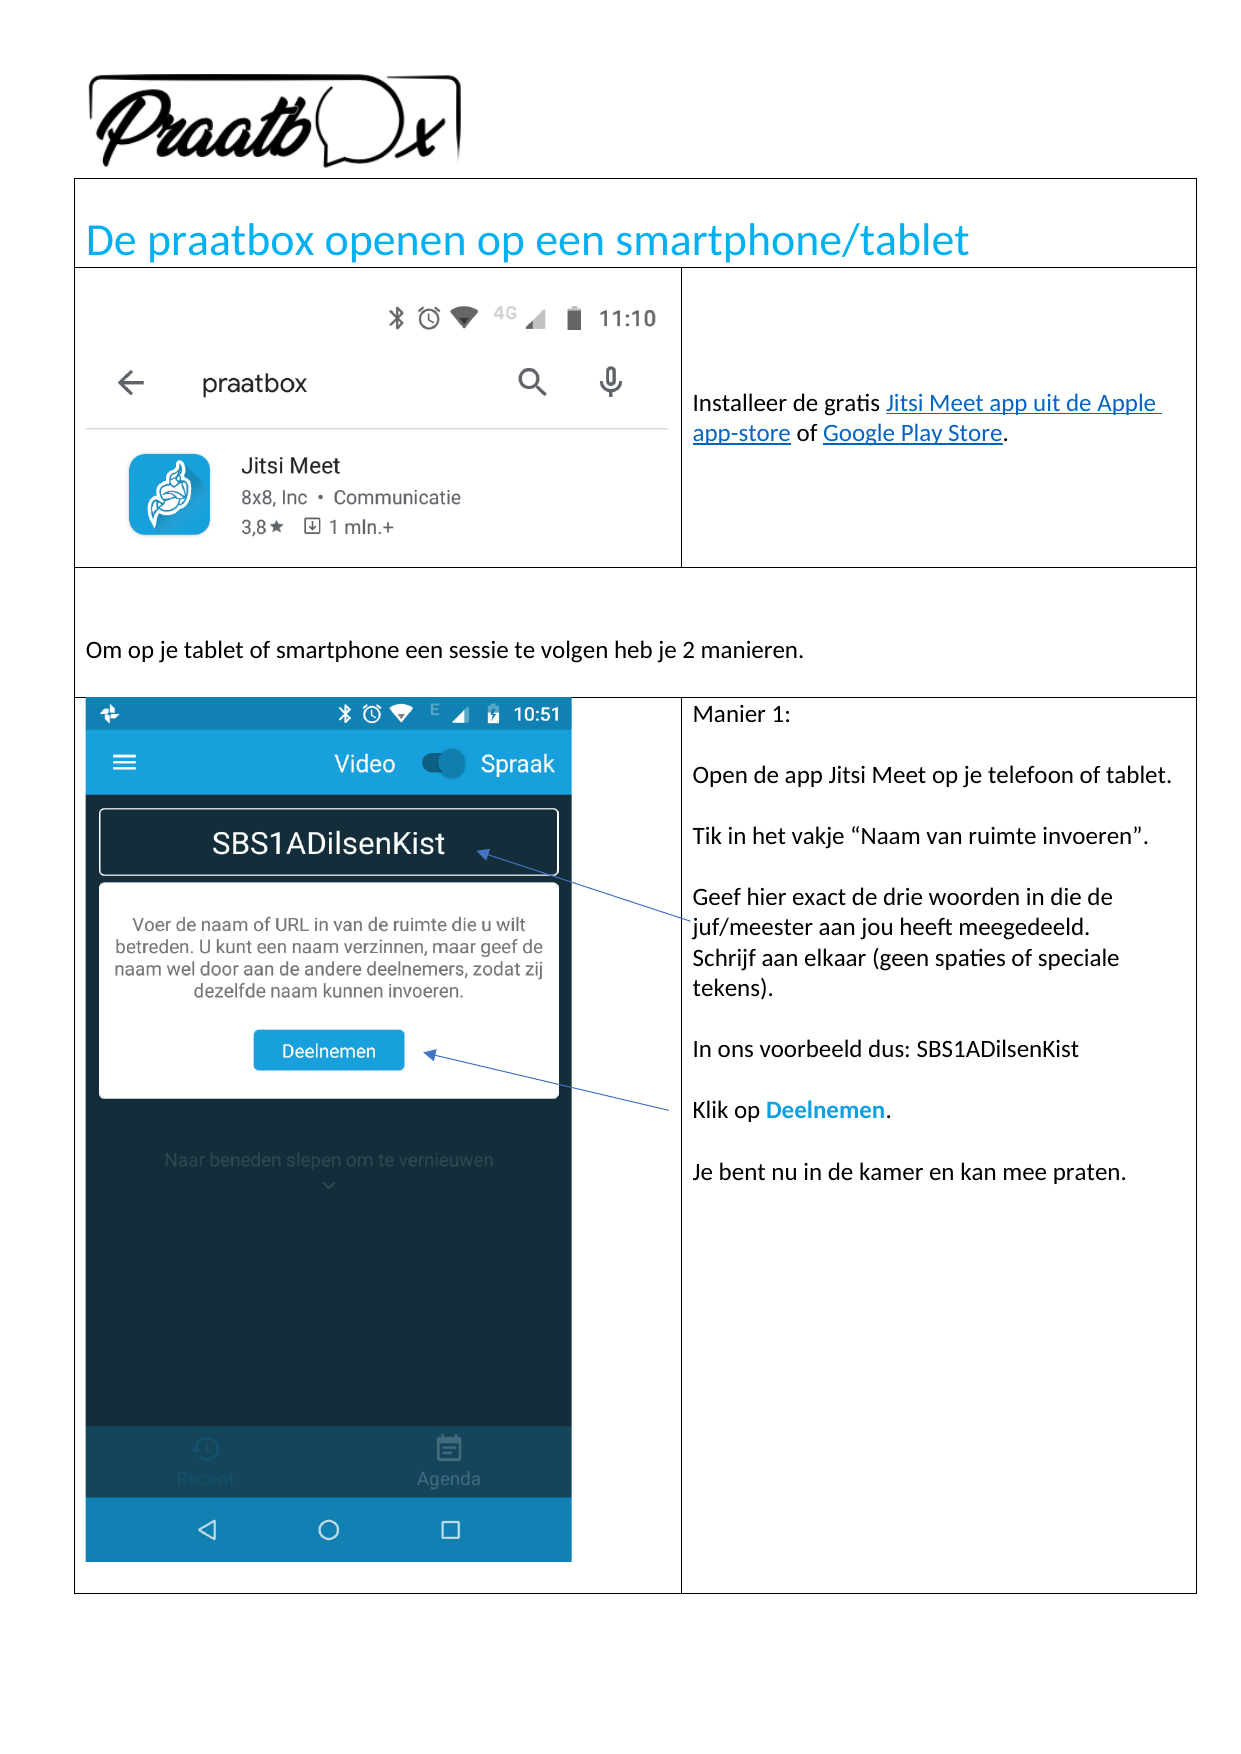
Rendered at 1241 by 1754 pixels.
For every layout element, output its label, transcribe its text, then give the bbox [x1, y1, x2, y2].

picture [85, 298, 669, 567]
table_cell [75, 698, 681, 1592]
table_header De praatbox openen op een smartphone/tablet [75, 179, 1196, 267]
picture [85, 697, 572, 1562]
table_cell Manier 1: Open de app Jitsi Meet op je telefoon of tablet. Tik in het vakje “Naam van ruimte invoeren”. Geef hier exact de drie woorden in die de juf/meester aan jou heeft meegedeeld. Schrijf aan elkaar (geen spaties of speciale tekens). In ons voorbeeld dus: SBS1ADilsenKist Klik op Deelnemen. Je bent nu in de kamer en kan mee praten. [682, 698, 1196, 1592]
table_cell Installeer de gratis Jitsi Meet app uit de Apple app-store of Google Play Store. [682, 268, 1196, 567]
table_cell [75, 268, 681, 567]
table_cell Om op je tablet of smartphone een sessie te volgen heb je 2 manieren. [75, 568, 1196, 697]
picture [75, 59, 468, 178]
